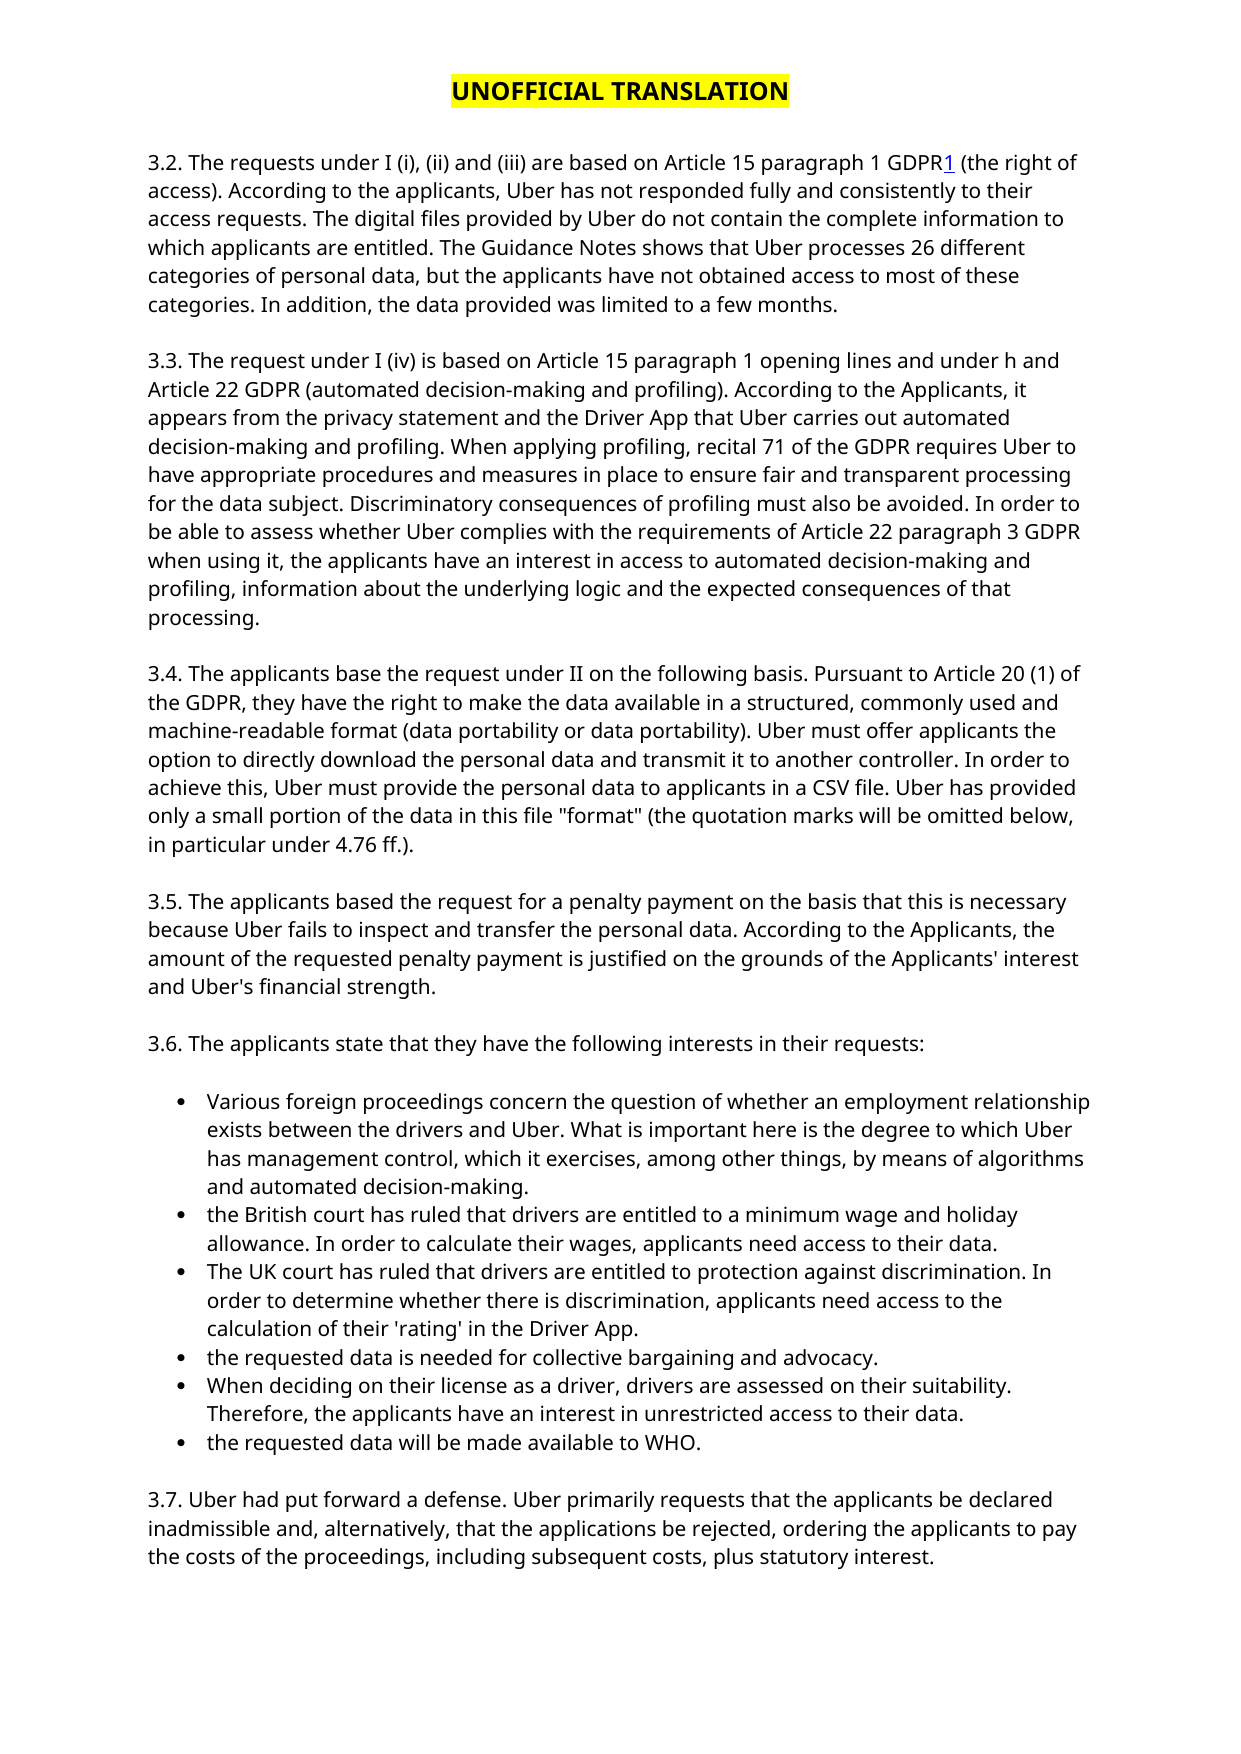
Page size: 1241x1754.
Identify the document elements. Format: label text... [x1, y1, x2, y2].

list the requested data will be made available to WHO. [177, 1428, 1093, 1456]
list Various foreign proceedings concern the question of whether an employment relationship exists between the drivers and Uber. What is important here is the degree to which Uber has management control, which it exercises, among other things, by means of algorithms and automated decision-making. [177, 1087, 1093, 1201]
list The UK court has ruled that drivers are entitled to protection against discrimination. In order to determine whether there is discrimination, applicants need access to the calculation of their 'rating' in the Driver App. [177, 1257, 1093, 1343]
list When deciding on their license as a driver, drivers are assessed on their suitability. Therefore, the applicants have an interest in unrestricted access to their data. [177, 1371, 1093, 1428]
list the requested data is needed for collective bargaining and advocacy. [177, 1343, 1093, 1371]
list the British court has ruled that drivers are entitled to a minimum wage and holiday allowance. In order to calculate their wages, applicants need access to their data. [177, 1201, 1093, 1257]
text 3.3. The request under I (iv) is based on Article 15 paragraph 1 opening lines and under h and Article 22 GDPR (automated decision-making and profiling). According to the Applicants, it appears from the privacy statement and the Driver App that Uber carries out automated decision-making and profiling. When applying profiling, recital 71 of the GDPR requires Uber to have appropriate procedures and measures in place to ensure fair and transparent processing for the data subject. Discriminatory consequences of profiling must also be avoided. In order to be able to assess whether Uber complies with the requirements of Article 22 paragraph 3 GDPR when using it, the applicants have an interest in access to automated decision-making and profiling, information about the underlying logic and the expected consequences of that processing. [148, 347, 1093, 631]
text 3.7. Uber had put forward a defense. Uber primarily requests that the applicants be declared inadmissible and, alternatively, that the applications be rejected, ordering the applicants to pay the costs of the proceedings, including subsequent costs, plus statutory interest. [148, 1486, 1093, 1571]
text 3.4. The applicants base the request under II on the following basis. Pursuant to Article 20 (1) of the GDPR, they have the right to make the data available in a structured, commonly used and machine-readable format (data portability or data portability). Uber must offer applicants the option to directly download the personal data and transmit it to another controller. In order to achieve this, Uber must provide the personal data to applicants in a CSV file. Uber has provided only a small portion of the data in this file "format" (the quotation marks will be omitted below, in particular under 4.76 ff.). [148, 659, 1093, 858]
text 3.5. The applicants based the request for a penalty payment on the basis that this is necessary because Uber fails to inspect and transfer the personal data. According to the Applicants, the amount of the requested penalty payment is justified on the grounds of the Applicants' interest and Uber's financial strength. [148, 887, 1093, 1001]
text 3.6. The applicants state that they have the following interests in their requests: [148, 1029, 1093, 1058]
text 3.2. The requests under I (i), (ii) and (iii) are based on Article 15 paragraph 1 GDPR1 (the right of access). According to the applicants, Uber has not responded fully and consistently to their access requests. The digital files provided by Uber do not contain the complete information to which applicants are entitled. The Guidance Notes shows that Uber processes 26 different categories of personal data, but the applicants have not obtained access to most of these categories. In addition, the data provided was limited to a few months. [148, 148, 1093, 318]
